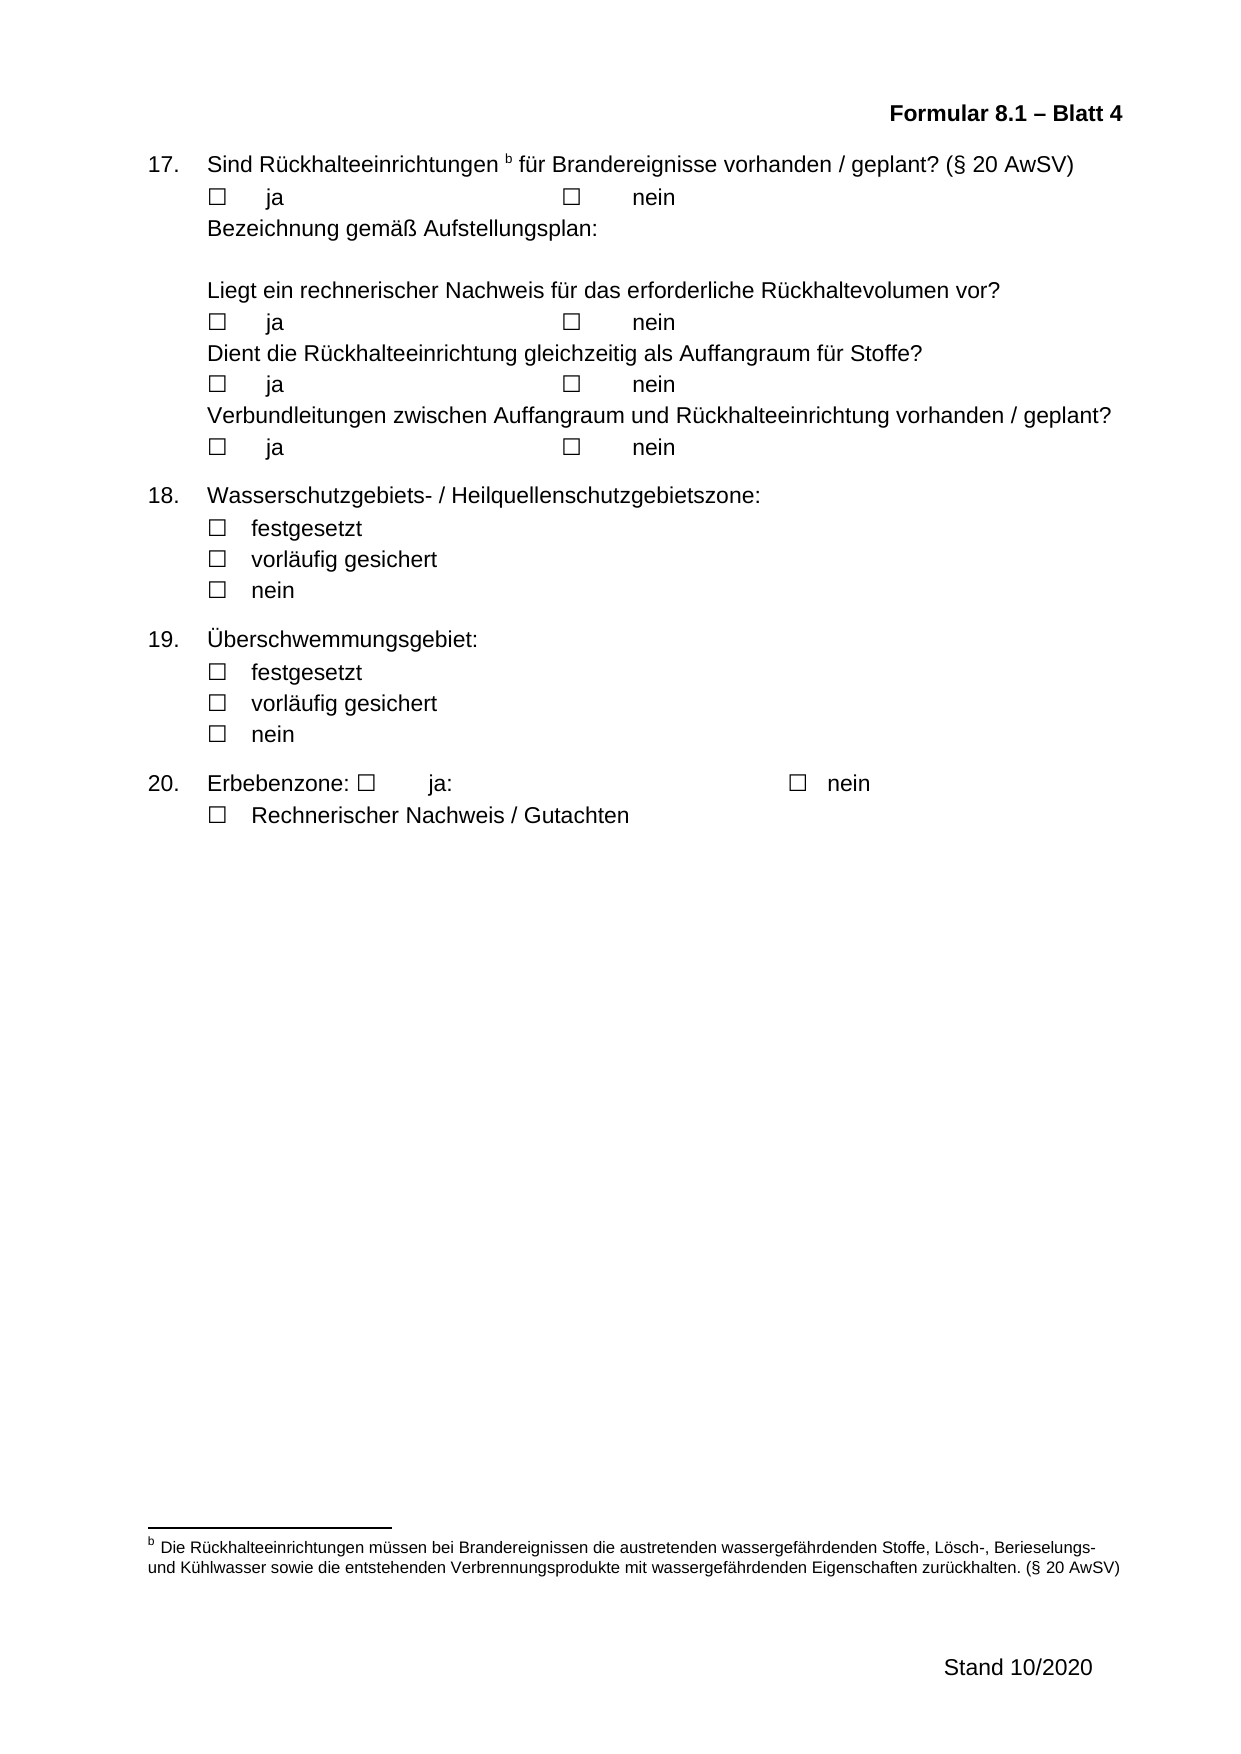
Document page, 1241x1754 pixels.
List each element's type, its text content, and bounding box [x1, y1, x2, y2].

text Erbebenzone: ja: nein [148, 766, 1122, 798]
text ja nein [207, 435, 1122, 460]
text ja nein [207, 310, 1122, 335]
text Sind Rückhalteeinrichtungen für Brandereignisse vorhanden / geplant? (§ 20 AwSV) [148, 148, 1122, 179]
text Überschwemmungsgebiet: [148, 623, 1122, 654]
text Rechnerischer Nachweis / Gutachten [207, 804, 1122, 829]
text Verbundleitungen zwischen Auffangraum und Rückhalteeinrichtung vorhanden / geplant? [207, 404, 1122, 429]
text Liegt ein rechnerischer Nachweis für das erforderliche Rückhaltevolumen vor? [207, 279, 1122, 304]
text vorläufig gesichert [207, 691, 1122, 716]
text Wasserschutzgebiets- / Heilquellenschutzgebietszone: [148, 479, 1122, 510]
text festgesetzt [207, 516, 1122, 541]
text ja nein [207, 373, 1122, 398]
text Dient die Rückhalteeinrichtung gleichzeitig als Auffangraum für Stoffe? [207, 341, 1122, 366]
text Bezeichnung gemäß Aufstellungsplan: [207, 216, 1122, 241]
text festgesetzt [207, 660, 1122, 685]
text nein [207, 579, 1122, 604]
text vorläufig gesichert [207, 548, 1122, 573]
text nein [207, 723, 1122, 748]
text ja nein [207, 185, 1122, 210]
